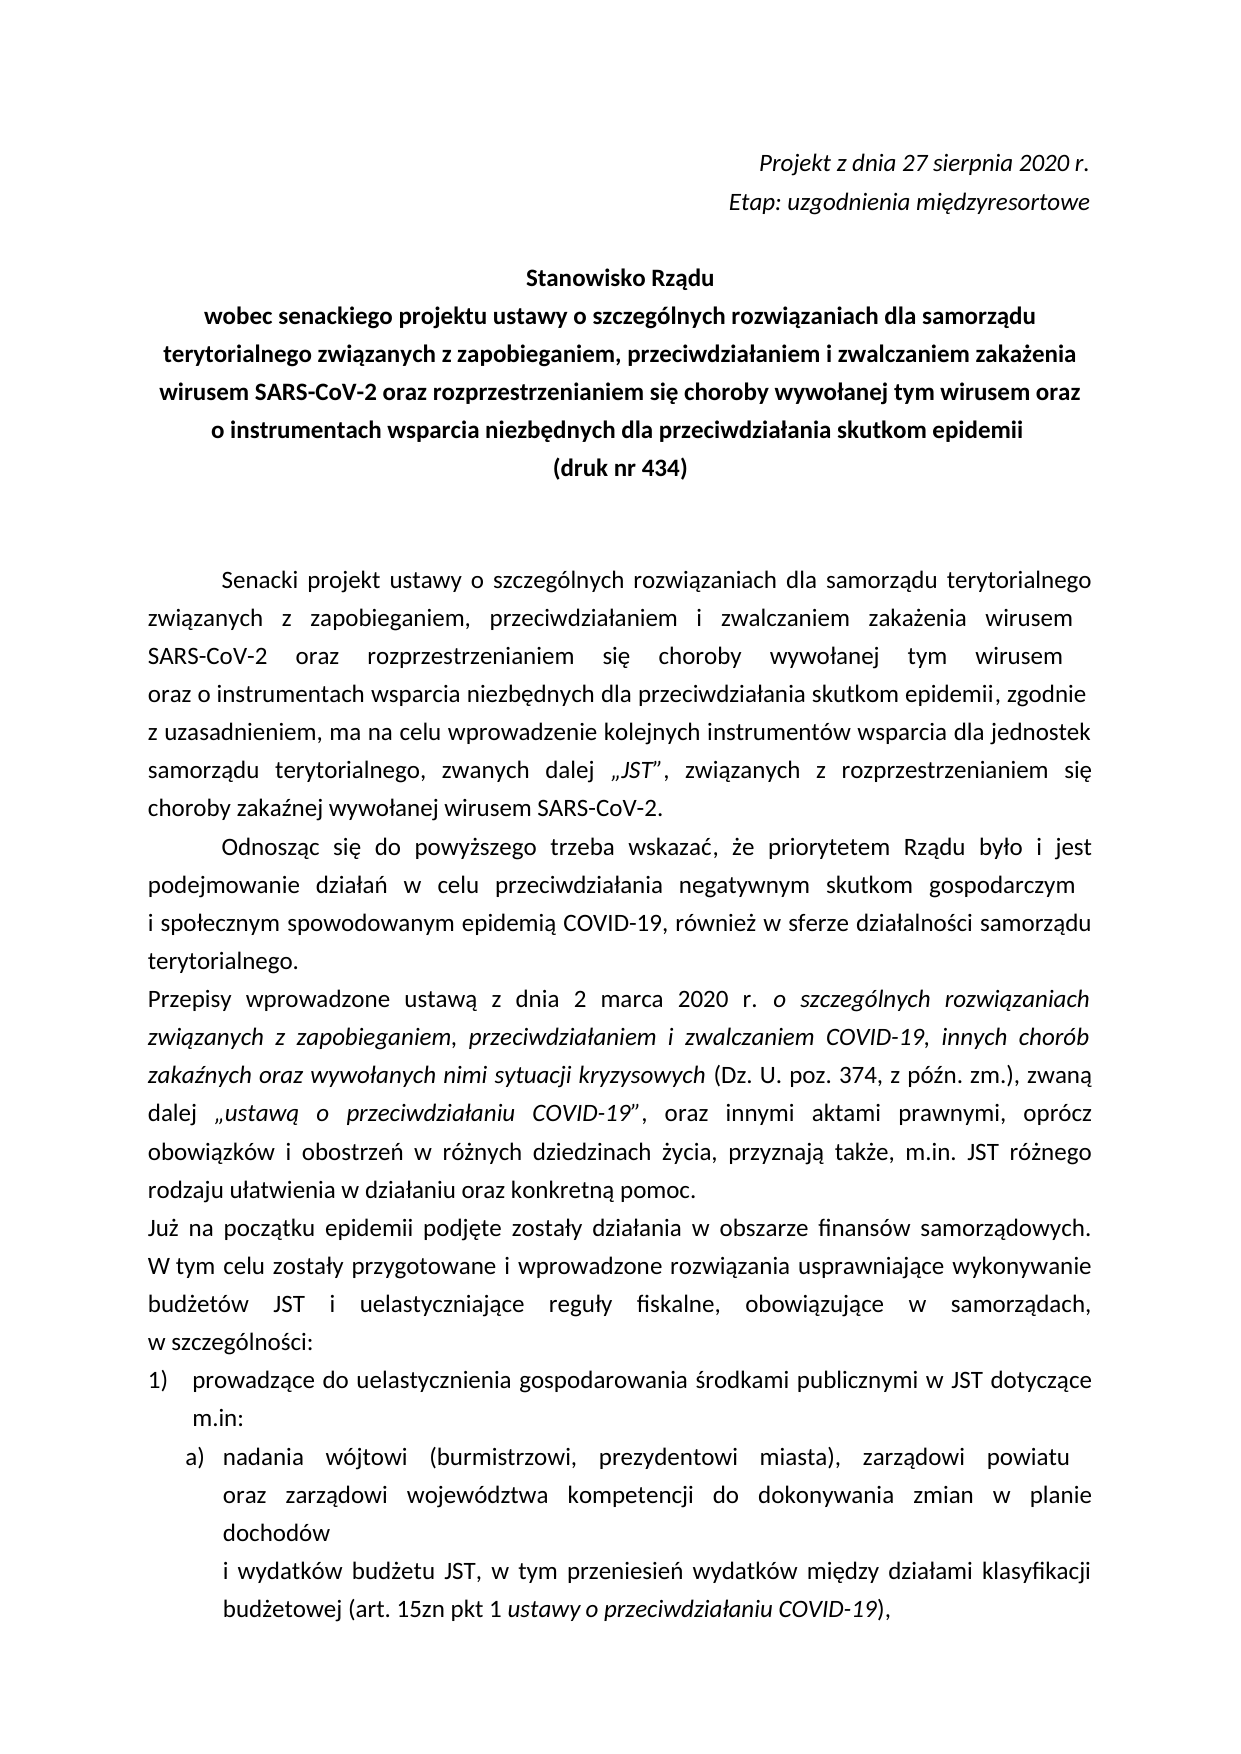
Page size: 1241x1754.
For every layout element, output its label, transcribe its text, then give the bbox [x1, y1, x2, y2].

text Już na początku epidemii podjęte zostały działania w obszarze finansów samorządowych. W tym celu zostały przygotowane i wprowadzone rozwiązania usprawniające wykonywanie budżetów JST i uelastyczniające reguły fiskalne, obowiązujące w samorządach, w szczególności: [148, 1212, 1093, 1357]
text wobec senackiego projektu ustawy o szczególnych rozwiązaniach dla samorządu terytorialnego związanych z zapobieganiem, przeciwdziałaniem i zwalczaniem zakażenia wirusem SARS-CoV-2 oraz rozprzestrzenianiem się choroby wywołanej tym wirusem oraz o instrumentach wsparcia niezbędnych dla przeciwdziałania skutkom epidemii (druk nr 434) [148, 300, 1093, 483]
list prowadzące do uelastycznienia gospodarowania środkami publicznymi w JST dotyczące m.in: [148, 1364, 1093, 1433]
text Senacki projekt ustawy o szczególnych rozwiązaniach dla samorządu terytorialnego związanych z zapobieganiem, przeciwdziałaniem i zwalczaniem zakażenia wirusem SARS-CoV-2 oraz rozprzestrzenianiem się choroby wywołanej tym wirusem oraz o instrumentach wsparcia niezbędnych dla przeciwdziałania skutkom epidemii, zgodnie z uzasadnieniem, ma na celu wprowadzenie kolejnych instrumentów wsparcia dla jednostek samorządu terytorialnego, zwanych dalej „JST”, związanych z rozprzestrzenianiem się choroby zakaźnej wywołanej wirusem SARS-CoV-2. [148, 564, 1093, 823]
text Etap: uzgodnienia międzyresortowe [148, 186, 1093, 216]
text Odnosząc się do powyższego trzeba wskazać, że priorytetem Rządu było i jest podejmowanie działań w celu przeciwdziałania negatywnym skutkom gospodarczym i społecznym spowodowanym epidemią COVID-19, również w sferze działalności samorządu terytorialnego. [148, 831, 1093, 976]
text Stanowisko Rządu [148, 262, 1093, 292]
list nadania wójtowi (burmistrzowi, prezydentowi miasta), zarządowi powiatu oraz zarządowi województwa kompetencji do dokonywania zmian w planie dochodów i wydatków budżetu JST, w tym przeniesień wydatków między działami klasyfikacji budżetowej (art. 15zn pkt 1 ustawy o przeciwdziałaniu COVID-19), [185, 1441, 1093, 1624]
text Przepisy wprowadzone ustawą z dnia 2 marca 2020 r. o szczególnych rozwiązaniach związanych z zapobieganiem, przeciwdziałaniem i zwalczaniem COVID-19, innych chorób zakaźnych oraz wywołanych nimi sytuacji kryzysowych (Dz. U. poz. 374, z późn. zm.), zwaną dalej „ustawą o przeciwdziałaniu COVID-19”, oraz innymi aktami prawnymi, oprócz obowiązków i obostrzeń w różnych dziedzinach życia, przyznają także, m.in. JST różnego rodzaju ułatwienia w działaniu oraz konkretną pomoc. [148, 983, 1093, 1204]
text Projekt z dnia 27 sierpnia 2020 r. [148, 148, 1093, 178]
